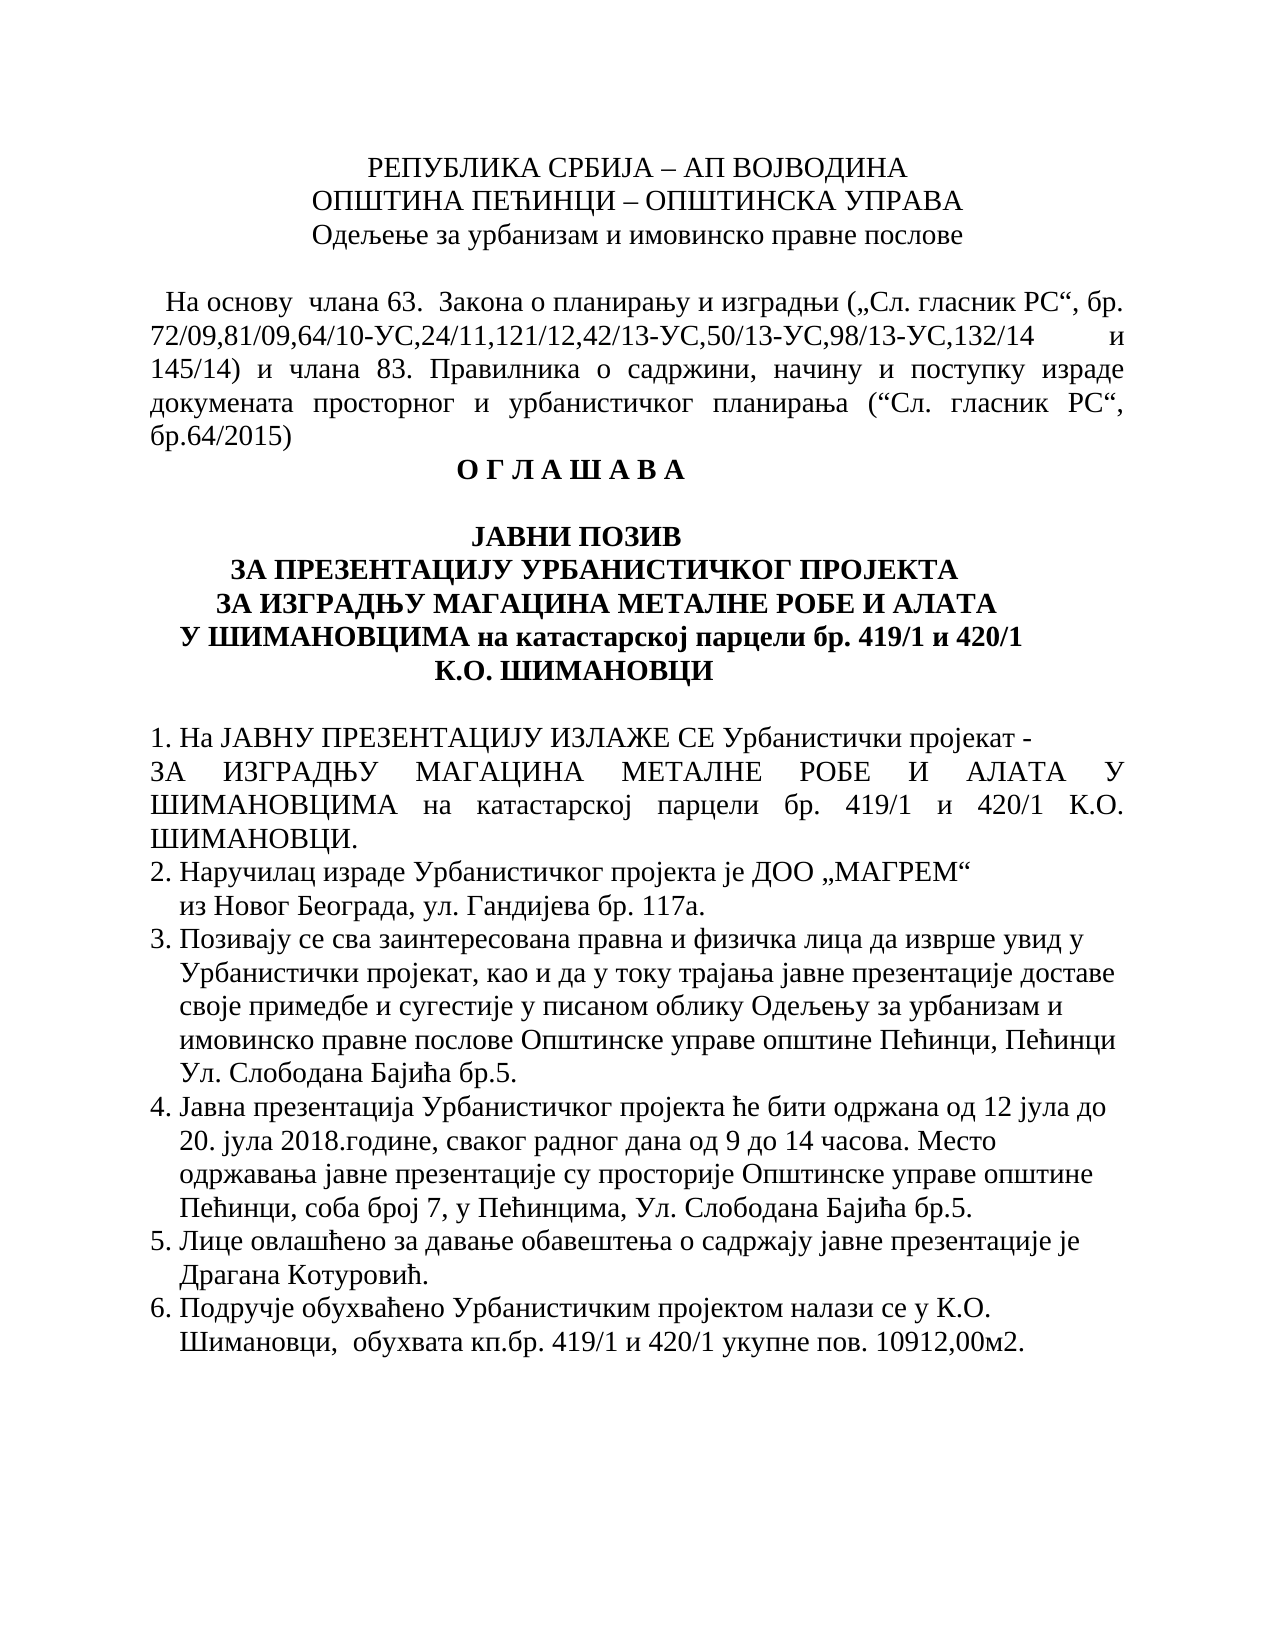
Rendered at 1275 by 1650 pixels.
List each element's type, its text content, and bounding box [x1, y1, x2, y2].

text ЗА ИЗГРАДЊУ МАГАЦИНА МЕТАЛНЕ РОБЕ И АЛАТА [150, 586, 1125, 619]
text 1. На ЈАВНУ ПРЕЗЕНТАЦИЈУ ИЗЛАЖЕ СЕ Урбанистички пројекат - [150, 720, 1125, 754]
text имовинско правне послове Општинске управе општине Пећинци, Пећинци [150, 1022, 1125, 1056]
text ЈАВНИ ПОЗИВ [150, 519, 1125, 552]
text 5. Лице овлашћено за давање обавештења о садржају јавне презентације је [150, 1223, 1125, 1257]
text ЗА ИЗГРАДЊУ МАГАЦИНА МЕТАЛНЕ РОБЕ И АЛАТА У ШИМАНОВЦИМА на катастарској парцели бр. 419/1 и 420/1 К.О. ШИМАНОВЦИ. [150, 754, 1125, 854]
text Драгана Котуровић. [150, 1257, 1125, 1290]
text Пећинци, соба број 7, у Пећинцима, Ул. Слободана Бајића бр.5. [150, 1190, 1125, 1223]
text ЗА ПРЕЗЕНТАЦИЈУ УРБАНИСТИЧКОГ ПРОЈЕКТА [150, 552, 1125, 586]
text 4. Јавна презентација Урбанистичког пројекта ће бити одржана од 12 јула до [150, 1089, 1125, 1123]
text 6. Подручје обухваћено Урбанистичким пројектом налази се у К.О. [150, 1290, 1125, 1324]
text ОПШТИНА ПЕЋИНЦИ – ОПШТИНСКА УПРАВА [150, 183, 1125, 217]
text У ШИМАНОВЦИМА на катастарској парцели бр. 419/1 и 420/1 [150, 619, 1125, 653]
text Ул. Слободана Бајића бр.5. [150, 1056, 1125, 1089]
text одржавања јавне презентације су просторије Општинске управе општине [150, 1156, 1125, 1190]
text РЕПУБЛИКА СРБИЈА – АП ВОЈВОДИНА [150, 150, 1125, 183]
text О Г Л А Ш А В А [150, 452, 1125, 485]
text К.О. ШИМАНОВЦИ [150, 653, 1125, 687]
text Урбанистички пројекат, као и да у току трајања јавне презентације доставе [150, 955, 1125, 988]
text 2. Наручилац израде Урбанистичког пројекта је ДОО „МАГРЕМ“ [150, 854, 1125, 888]
text 3. Позивају се сва заинтересована правна и физичка лица да изврше увид у [150, 921, 1125, 955]
text Шимановци, обухвата кп.бр. 419/1 и 420/1 укупне пов. 10912,00м2. [150, 1324, 1125, 1357]
text Одељење за урбанизам и имовинско правне послове [150, 217, 1125, 251]
text 20. јула 2018.године, сваког радног дана од 9 до 14 часова. Место [150, 1123, 1125, 1156]
text из Новог Београда, ул. Гандијева бр. 117а. [150, 888, 1125, 921]
text своје примедбе и сугестије у писаном облику Одељењу за урбанизам и [150, 988, 1125, 1022]
text На основу чланa 63. Закона о планирању и изградњи („Сл. гласник РС“, бр. 72/09,81/09,64/10-УС,24/11,121/12,42/13-УС,50/13-УС,98/13-УС,132/14 и 145/14) и члана 83. Правилника о садржини, начину и поступку израде докумената просторног и урбанистичког планирања (“Сл. гласник РС“, бр.64/2015) [150, 284, 1125, 452]
